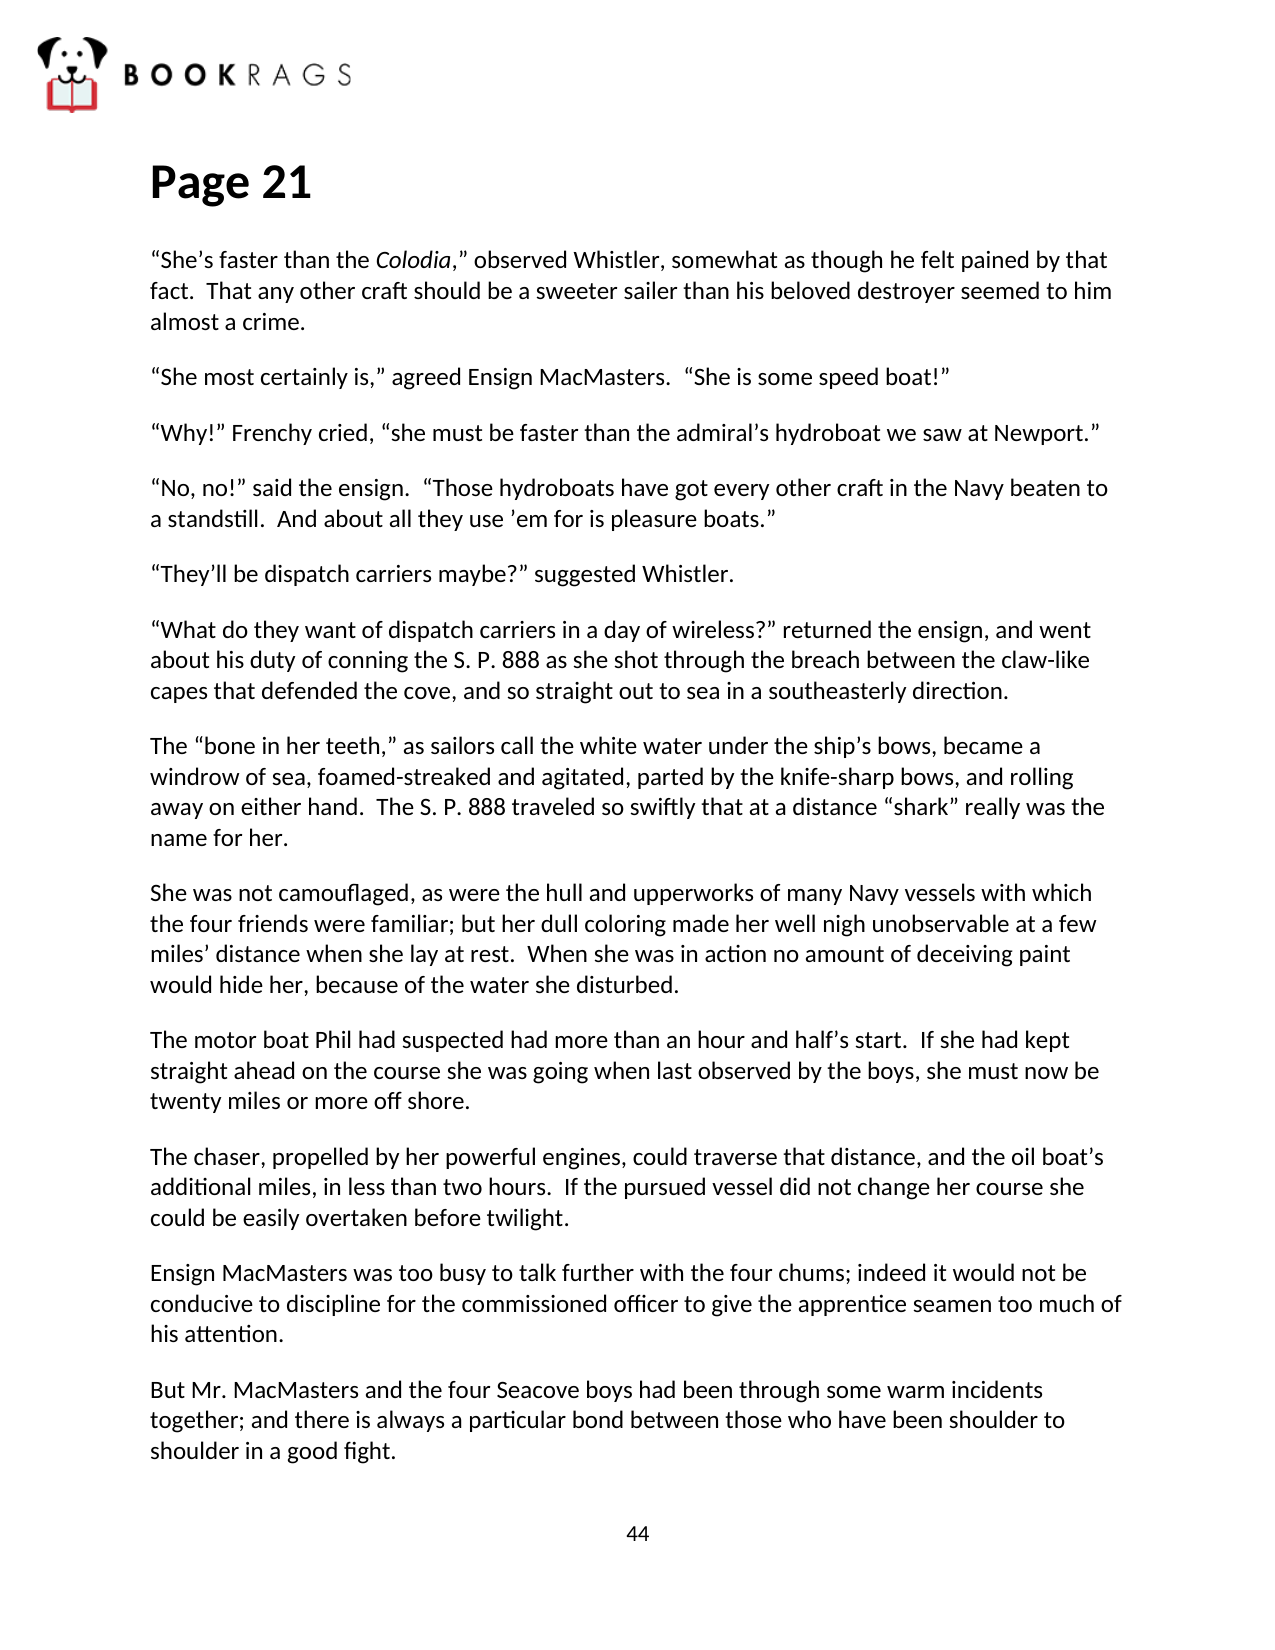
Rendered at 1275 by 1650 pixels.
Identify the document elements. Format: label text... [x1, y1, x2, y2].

text She was not camouflaged, as were the hull and upperworks of many Navy vessels with which the four friends were familiar; but her dull coloring made her well nigh unobservable at a few miles’ distance when she lay at rest. When she was in action no amount of deceiving paint would hide her, because of the water she disturbed. [150, 877, 1125, 999]
text “What do they want of dispatch carriers in a day of wireless?” returned the ensign, and went about his duty of conning the S. P. 888 as she shot through the breach between the claw-like capes that defended the cove, and so straight out to sea in a southeasterly direction. [150, 614, 1125, 705]
text “No, no!” said the ensign. “Those hydroboats have got every other craft in the Navy beaten to a standstill. And about all they use ’em for is pleasure boats.” [150, 472, 1125, 533]
text The motor boat Phil had suspected had more than an hour and half’s start. If she had kept straight ahead on the course she was going when last observed by the boys, she must now be twenty miles or more off shore. [150, 1024, 1125, 1116]
text “She most certainly is,” agreed Ensign MacMasters. “She is some speed boat!” [150, 361, 1125, 392]
text Page 21 [150, 150, 1125, 211]
text But Mr. MacMasters and the four Seacove boys had been through some warm incidents together; and there is always a particular bond between those who have been shoulder to shoulder in a good fight. [150, 1374, 1125, 1466]
text “They’ll be dispatch carriers maybe?” suggested Whistler. [150, 558, 1125, 589]
text The “bone in her teeth,” as sailors call the white water under the ship’s bows, became a windrow of sea, foamed-streaked and agitated, parted by the knife-sharp bows, and rolling away on either hand. The S. P. 888 traveled so swiftly that at a distance “shark” really was the name for her. [150, 730, 1125, 852]
text Ensign MacMasters was too busy to talk further with the four chums; indeed it would not be conducive to discipline for the commissioned officer to give the apprentice seamen too much of his attention. [150, 1258, 1125, 1349]
text “She’s faster than the Colodia,” observed Whistler, somewhat as though he felt pained by that fact. That any other craft should be a sweeter sailer than his beloved destroyer seemed to him almost a crime. [150, 244, 1125, 336]
picture [37, 37, 351, 113]
text “Why!” Frenchy cried, “she must be faster than the admiral’s hydroboat we saw at Newport.” [150, 417, 1125, 447]
text The chaser, propelled by her powerful engines, could traverse that distance, and the oil boat’s additional miles, in less than two hours. If the pursued vessel did not change her course she could be easily overtaken before twilight. [150, 1141, 1125, 1233]
